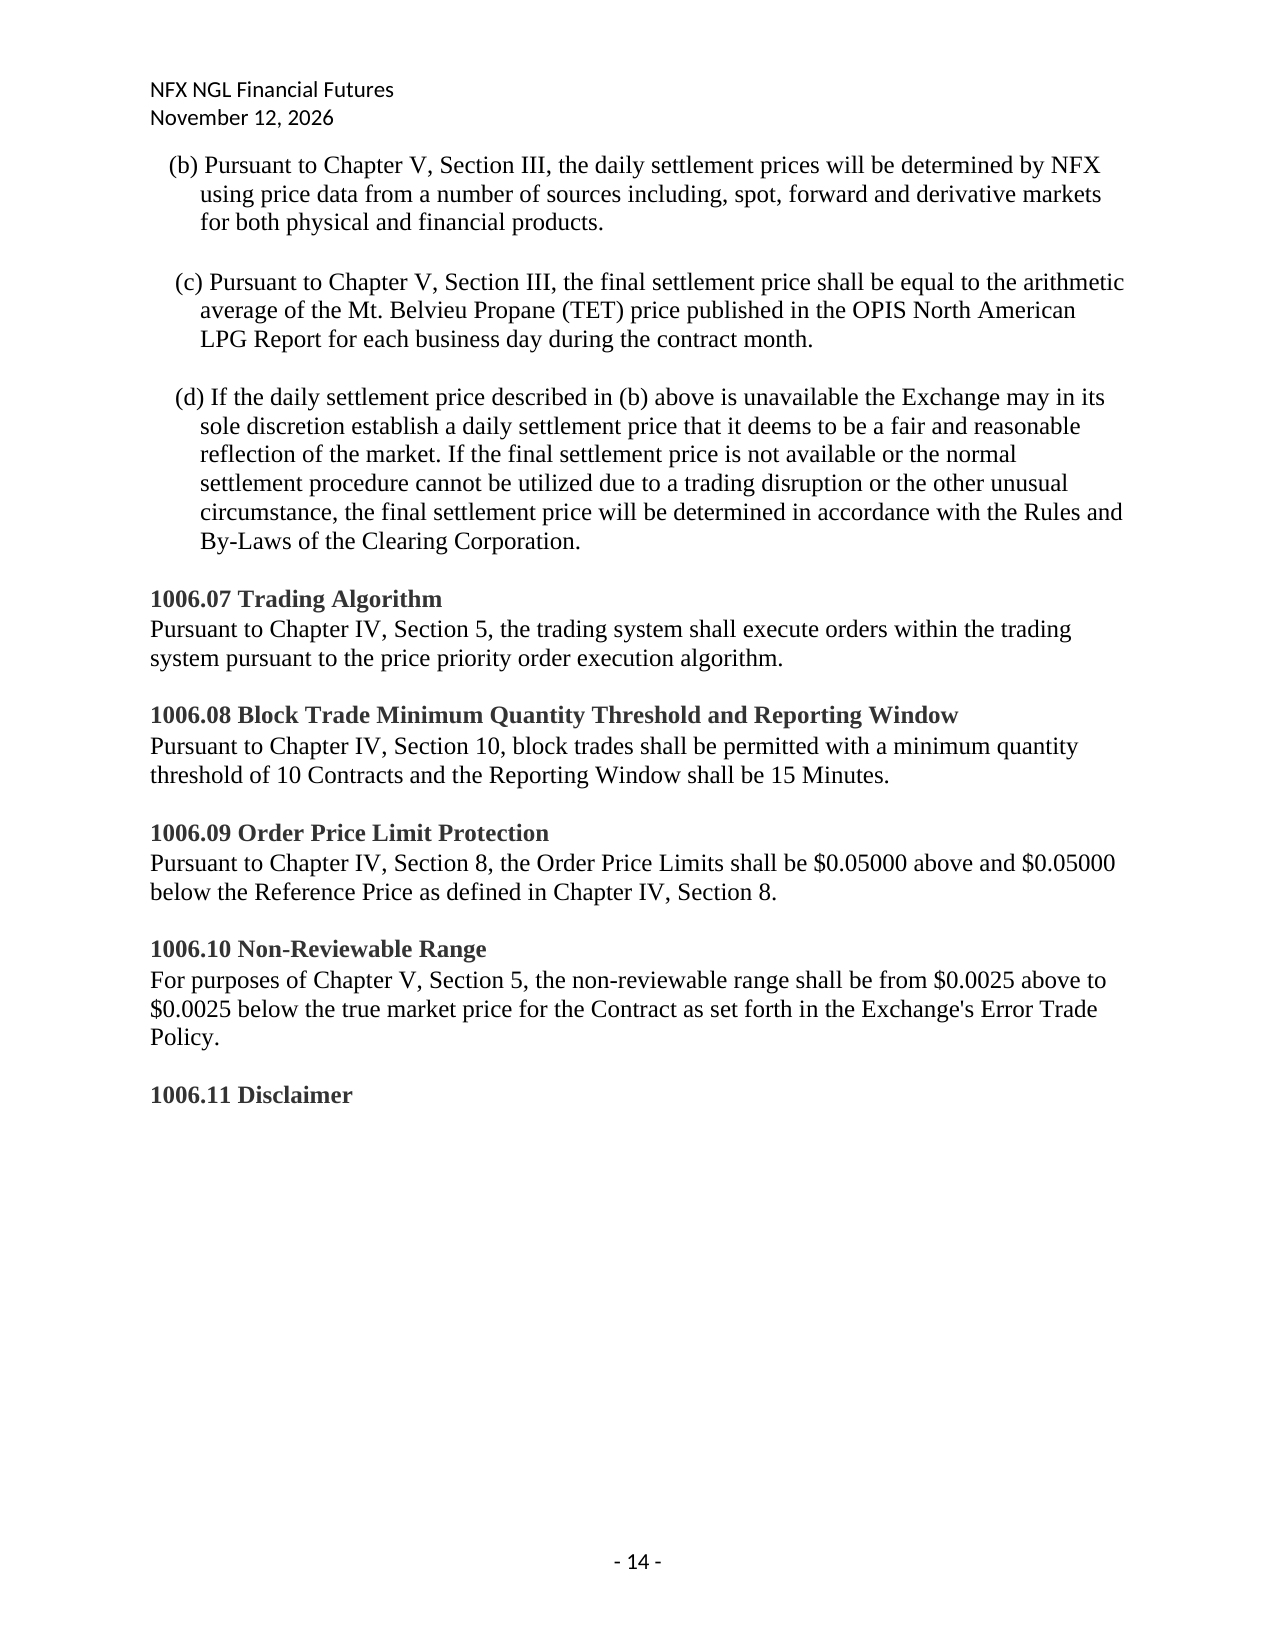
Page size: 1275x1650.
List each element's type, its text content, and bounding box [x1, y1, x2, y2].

text 1006.07 Trading Algorithm [150, 584, 1125, 612]
text 1006.08 Block Trade Minimum Quantity Threshold and Reporting Window [150, 701, 1125, 729]
text (b) Pursuant to Chapter V, Section III, the daily settlement prices will be determined by NFX using price data from a number of sources including, spot, forward and derivative markets for both physical and financial products. [169, 150, 1125, 236]
text 1006.09 Order Price Limit Protection [150, 818, 1125, 846]
text (c) Pursuant to Chapter V, Section III, the final settlement price shall be equal to the arithmetic average of the Mt. Belvieu Propane (TET) price published in the OPIS North American LPG Report for each business day during the contract month. [175, 267, 1125, 353]
text Pursuant to Chapter IV, Section 5, the trading system shall execute orders within the trading system pursuant to the price priority order execution algorithm. [150, 614, 1125, 671]
text Pursuant to Chapter IV, Section 8, the Order Price Limits shall be $0.05000 above and $0.05000 below the Reference Price as defined in Chapter IV, Section 8. [150, 848, 1125, 905]
text For purposes of Chapter V, Section 5, the non-reviewable range shall be from $0.0025 above to $0.0025 below the true market price for the Contract as set forth in the Exchange's Error Trade Policy. [150, 965, 1125, 1051]
text Pursuant to Chapter IV, Section 10, block trades shall be permitted with a minimum quantity threshold of 10 Contracts and the Reporting Window shall be 15 Minutes. [150, 731, 1125, 788]
text 1006.10 Non-Reviewable Range [150, 934, 1125, 963]
subtitle 1006.11 Disclaimer [150, 1080, 1125, 1109]
text (d) If the daily settlement price described in (b) above is unavailable the Exchange may in its sole discretion establish a daily settlement price that it deems to be a fair and reasonable reflection of the market. If the final settlement price is not available or the normal settlement procedure cannot be utilized due to a trading disruption or the other unusual circumstance, the final settlement price will be determined in accordance with the Rules and By-Laws of the Clearing Corporation. [175, 382, 1125, 554]
